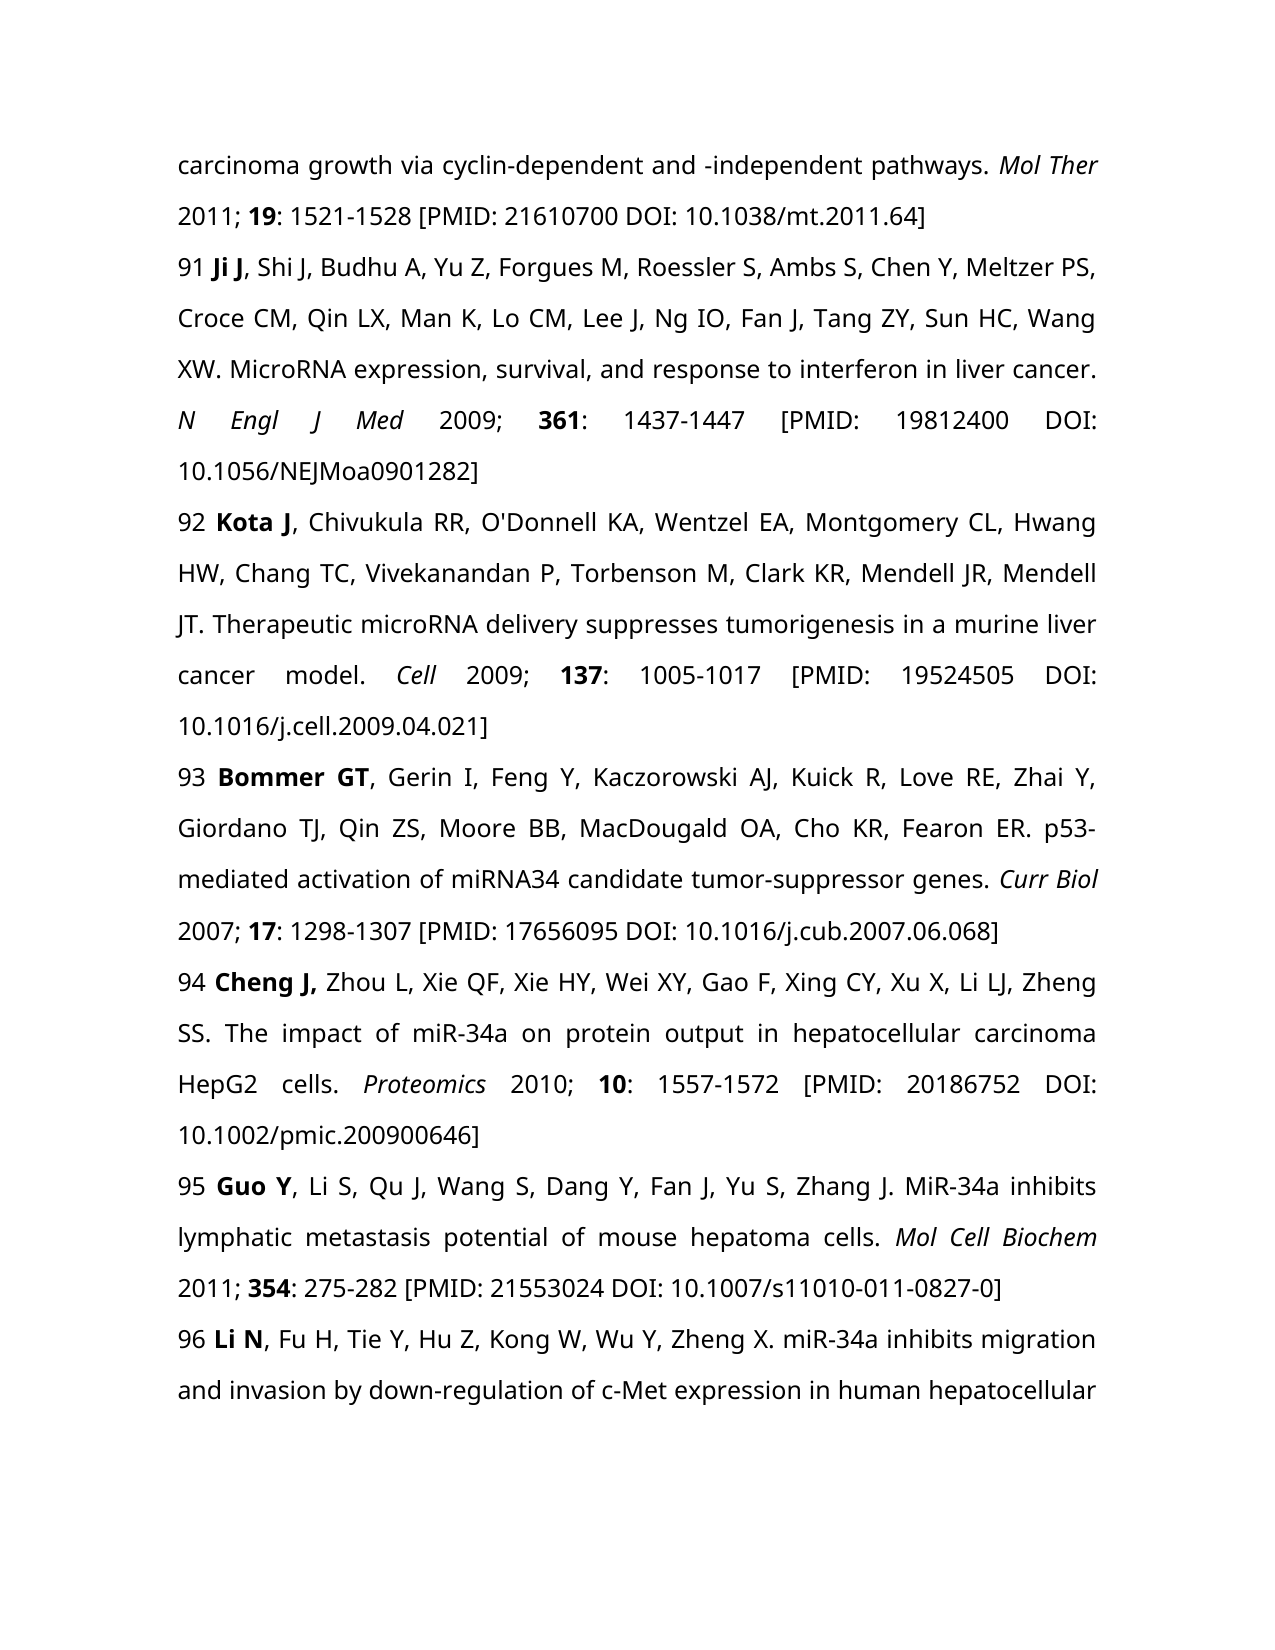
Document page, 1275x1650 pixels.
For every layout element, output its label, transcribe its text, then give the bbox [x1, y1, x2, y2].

text 91 Ji J, Shi J, Budhu A, Yu Z, Forgues M, Roessler S, Ambs S, Chen Y, Meltzer PS, Croce CM, Qin LX, Man K, Lo CM, Lee J, Ng IO, Fan J, Tang ZY, Sun HC, Wang XW. MicroRNA expression, survival, and response to interferon in liver cancer. N Engl J Med 2009; 361: 1437-1447 [PMID: 19812400 DOI: 10.1056/NEJMoa0901282] [177, 250, 1098, 488]
text 94 Cheng J, Zhou L, Xie QF, Xie HY, Wei XY, Gao F, Xing CY, Xu X, Li LJ, Zheng SS. The impact of miR-34a on protein output in hepatocellular carcinoma HepG2 cells. Proteomics 2010; 10: 1557-1572 [PMID: 20186752 DOI: 10.1002/pmic.200900646] [177, 964, 1098, 1151]
text 92 Kota J, Chivukula RR, O'Donnell KA, Wentzel EA, Montgomery CL, Hwang HW, Chang TC, Vivekanandan P, Torbenson M, Clark KR, Mendell JR, Mendell JT. Therapeutic microRNA delivery suppresses tumorigenesis in a murine liver cancer model. Cell 2009; 137: 1005-1017 [PMID: 19524505 DOI: 10.1016/j.cell.2009.04.021] [177, 505, 1098, 743]
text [177, 148, 1098, 233]
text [177, 1322, 1098, 1407]
text 93 Bommer GT, Gerin I, Feng Y, Kaczorowski AJ, Kuick R, Love RE, Zhai Y, Giordano TJ, Qin ZS, Moore BB, MacDougald OA, Cho KR, Fearon ER. p53-mediated activation of miRNA34 candidate tumor-suppressor genes. Curr Biol 2007; 17: 1298-1307 [PMID: 17656095 DOI: 10.1016/j.cub.2007.06.068] [177, 760, 1098, 947]
text 95 Guo Y, Li S, Qu J, Wang S, Dang Y, Fan J, Yu S, Zhang J. MiR-34a inhibits lymphatic metastasis potential of mouse hepatoma cells. Mol Cell Biochem 2011; 354: 275-282 [PMID: 21553024 DOI: 10.1007/s11010-011-0827-0] [177, 1168, 1098, 1304]
